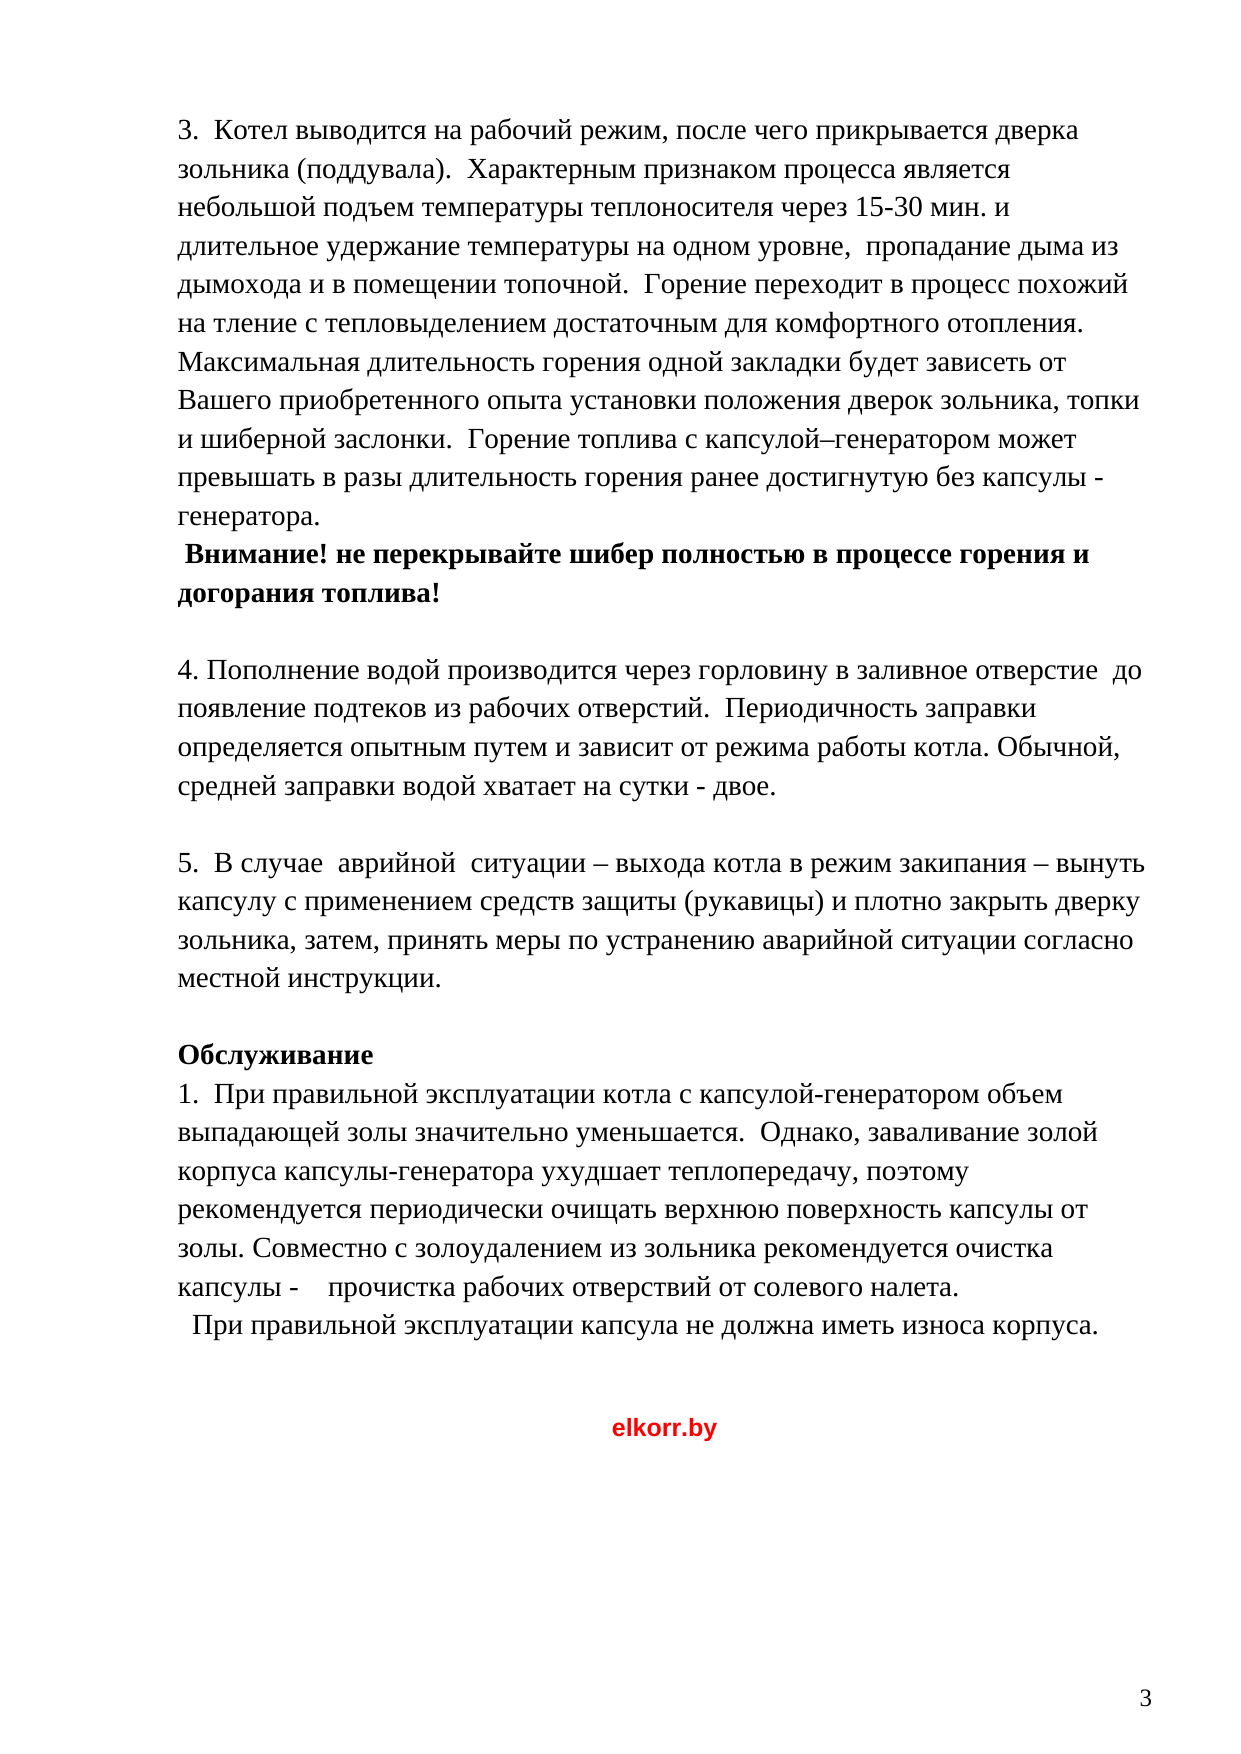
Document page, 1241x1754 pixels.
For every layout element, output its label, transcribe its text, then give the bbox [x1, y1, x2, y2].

text Обслуживание [177, 1037, 1152, 1071]
text При правильной эксплуатации капсула не должна иметь износа корпуса. [177, 1307, 1152, 1341]
text 1. При правильной эксплуатации котла с капсулой-генератором объем выпадающей золы значительно уменьшается. Однако, заваливание золой корпуса капсулы-генератора ухудшает теплопередачу, поэтому рекомендуется периодически очищать верхнюю поверхность капсулы от золы. Совместно с золоудалением из зольника рекомендуется очистка капсулы - прочистка рабочих отверствий от солевого налета. [177, 1076, 1152, 1302]
text 3. Котел выводится на рабочий режим, после чего прикрывается дверка зольника (поддувала). Характерным признаком процесса является небольшой подъем температуры теплоносителя через 15-30 мин. и длительное удержание температуры на одном уровне, пропадание дыма из дымохода и в помещении топочной. Горение переходит в процесс похожий на тление с тепловыделением достаточным для комфортного отопления. Максимальная длительность горения одной закладки будет зависеть от Вашего приобретенного опыта установки положения дверок зольника, топки и шиберной заслонки. Горение топлива с капсулой–генератором может превышать в разы длительность горения ранее достигнутую без капсулы - генератора. [177, 112, 1152, 531]
text 4. Пополнение водой производится через горловину в заливное отверстие до появление подтеков из рабочих отверстий. Периодичность заправки определяется опытным путем и зависит от режима работы котла. Обычной, средней заправки водой хватает на сутки - двое. [177, 652, 1152, 801]
text elkorr.by [177, 1413, 1152, 1442]
text 5. В случае аврийной ситуации – выхода котла в режим закипания – вынуть капсулу с применением средств защиты (рукавицы) и плотно закрыть дверку зольника, затем, принять меры по устранению аварийной ситуации согласно местной инструкции. [177, 845, 1152, 994]
text Внимание! не перекрывайте шибер полностью в процессе горения и догорания топлива! [177, 536, 1152, 608]
